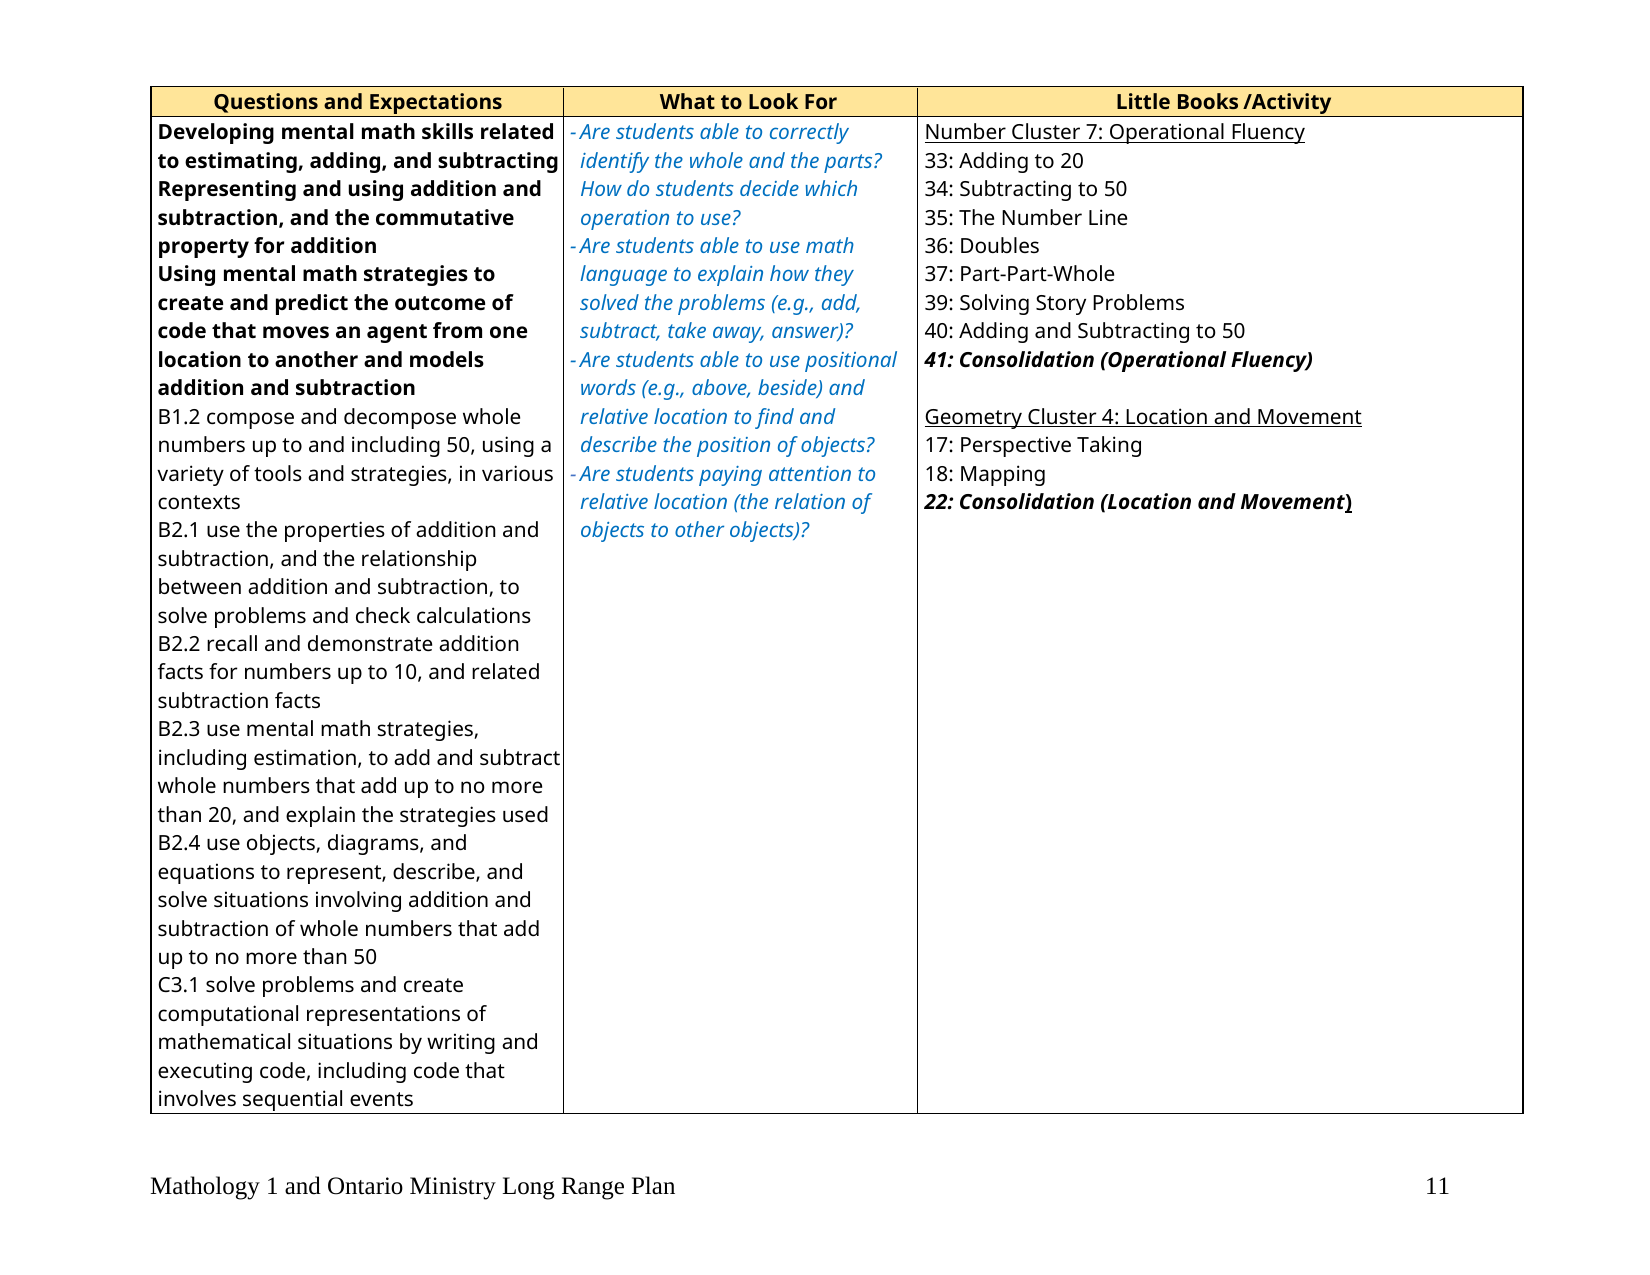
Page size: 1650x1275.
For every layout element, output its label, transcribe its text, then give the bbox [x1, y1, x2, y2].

table_header Little Books /Activity [918, 87, 1522, 116]
table_header What to Look For [564, 87, 917, 116]
table_cell Number Cluster 7: Operational Fluency 33: Adding to 20 34: Subtracting to 50 35: The Number Line 36: Doubles 37: Part-Part-Whole 39: Solving Story Problems 40: Adding and Subtracting to 50 41: Consolidation (Operational Fluency) Geometry Cluster 4: Location and Movement 17: Perspective Taking 18: Mapping 22: Consolidation (Location and Movement) [918, 117, 1522, 1113]
table_header Questions and Expectations [152, 87, 563, 116]
table_cell Are students able to correctly identify the whole and the parts? How do students decide which operation to use? Are students able to use math language to explain how they solved the problems (e.g., add, subtract, take away, answer)? Are students able to use positional words (e.g., above, beside) and relative location to find and describe the position of objects? Are students paying attention to relative location (the relation of objects to other objects)? [564, 117, 917, 1113]
table_cell Developing mental math skills related to estimating, adding, and subtracting Representing and using addition and subtraction, and the commutative property for addition Using mental math strategies to create and predict the outcome of code that moves an agent from one location to another and models addition and subtraction B1.2 compose and decompose whole numbers up to and including 50, using a variety of tools and strategies, in various contexts B2.1 use the properties of addition and subtraction, and the relationship between addition and subtraction, to solve problems and check calculations B2.2 recall and demonstrate addition facts for numbers up to 10, and related subtraction facts B2.3 use mental math strategies, including estimation, to add and subtract whole numbers that add up to no more than 20, and explain the strategies used B2.4 use objects, diagrams, and equations to represent, describe, and solve situations involving addition and subtraction of whole numbers that add up to no more than 50 C3.1 solve problems and create computational representations of mathematical situations by writing and executing code, including code that involves sequential events [152, 117, 563, 1113]
